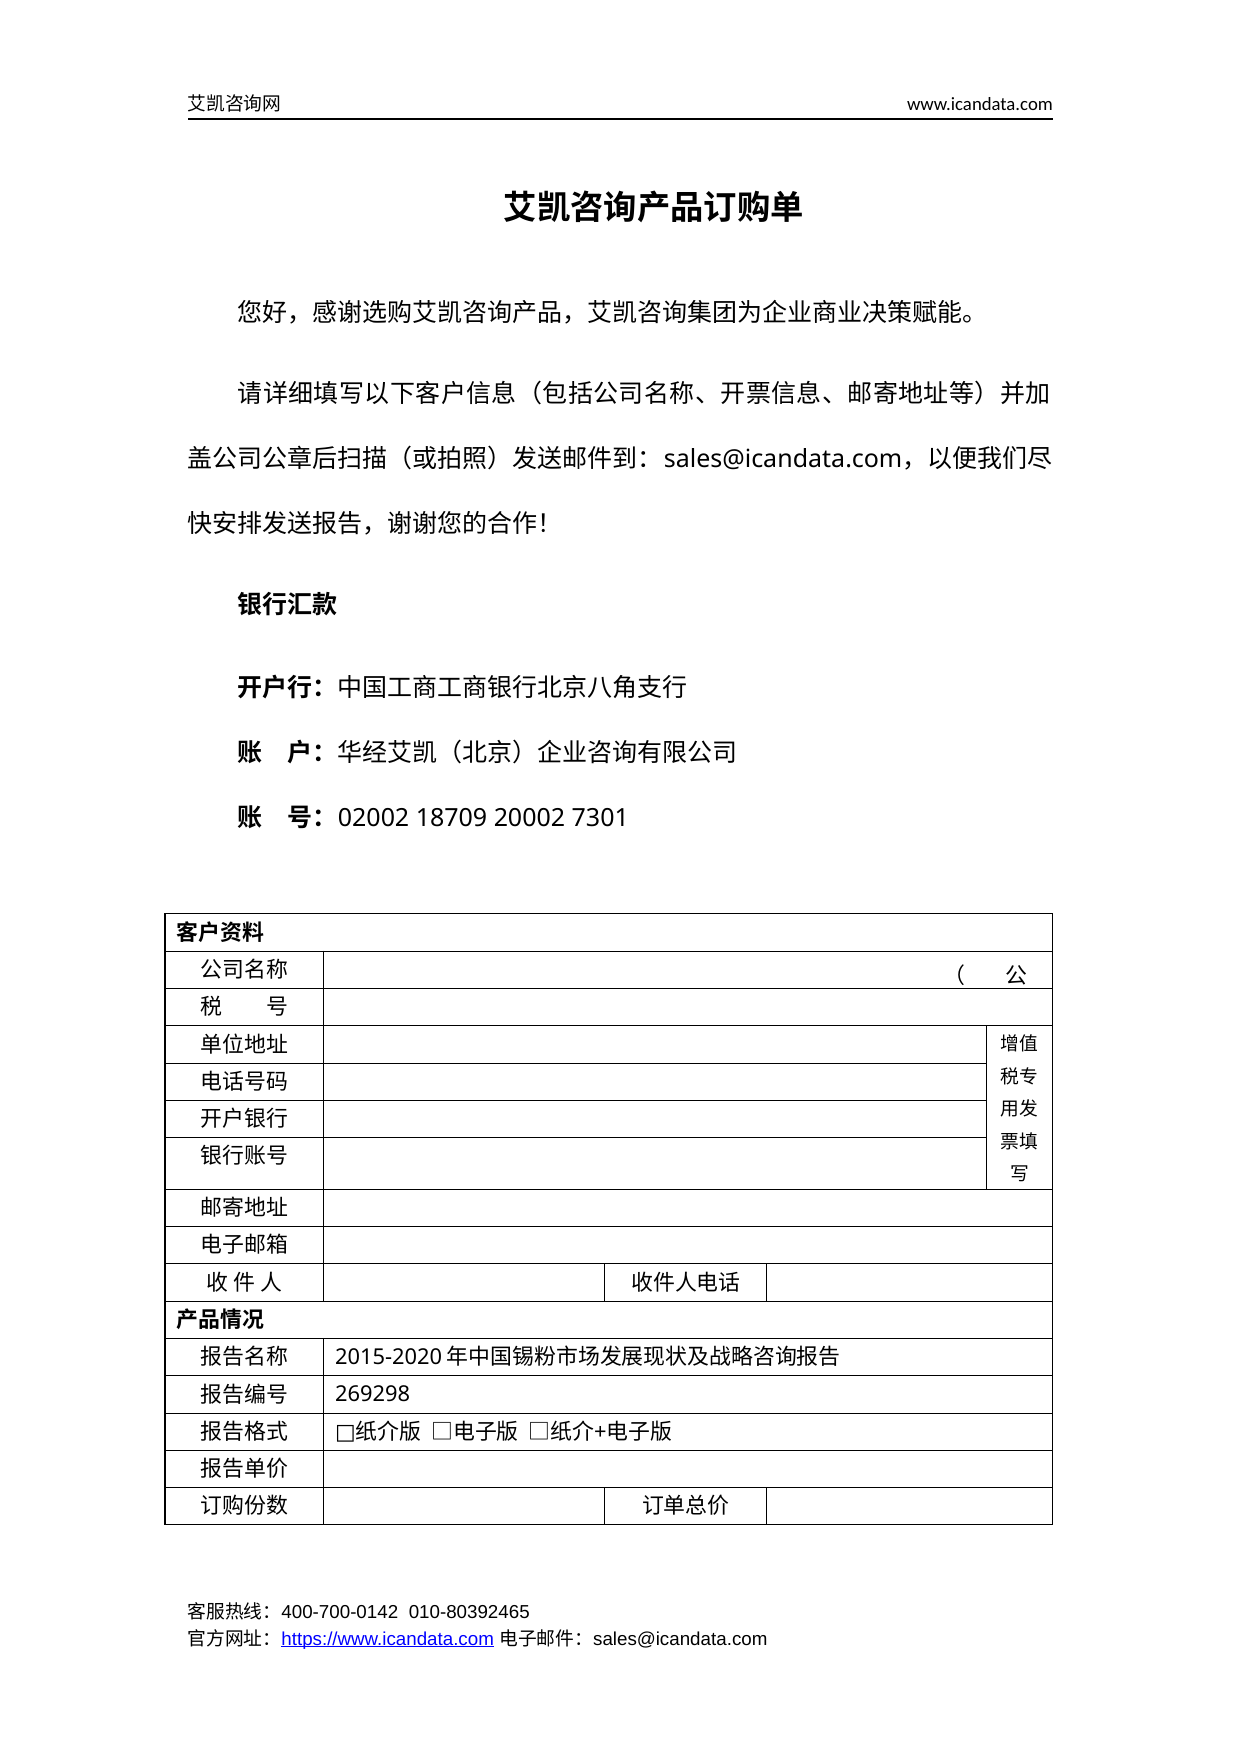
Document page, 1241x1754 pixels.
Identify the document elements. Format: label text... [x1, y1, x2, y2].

text 账 号：02002 18709 20002 7301 [187, 783, 1053, 848]
table_cell 公司名称 [166, 952, 323, 988]
table_cell [324, 1488, 604, 1524]
table_cell 2015-2020年中国锡粉市场发展现状及战略咨询报告 [324, 1339, 1052, 1375]
table_cell 收 件 人 [166, 1264, 323, 1301]
text 账 户：华经艾凯（北京）企业咨询有限公司 [187, 718, 1053, 783]
table_cell [324, 989, 1052, 1025]
text 您好，感谢选购艾凯咨询产品，艾凯咨询集团为企业商业决策赋能。 [187, 278, 1053, 343]
table_cell 银行账号 [166, 1138, 323, 1189]
table_cell 电话号码 [166, 1064, 323, 1100]
table_cell □纸介版 □电子版 □纸介+电子版 [324, 1414, 1052, 1450]
table_cell 报告单价 [166, 1451, 323, 1487]
table_cell [324, 1451, 1052, 1487]
table_cell [767, 1488, 1052, 1524]
table_cell 产品情况 [166, 1302, 1052, 1338]
text 请详细填写以下客户信息（包括公司名称、开票信息、邮寄地址等）并加盖公司公章后扫描（或拍照）发送邮件到：sales@icandata.com，以便我们尽快安排发送报告，谢谢您的合作！ [187, 359, 1053, 554]
table_cell 报告编号 [166, 1376, 323, 1412]
table_cell 单位地址 [166, 1026, 323, 1062]
table_cell 开户银行 [166, 1101, 323, 1137]
table_cell 增值税专用发票填写 [987, 1026, 1052, 1189]
table_cell 电子邮箱 [166, 1227, 323, 1263]
table_cell [767, 1264, 1052, 1301]
table_cell 收件人电话 [605, 1264, 766, 1301]
table_cell [324, 1026, 986, 1062]
table_cell 订单总价 [605, 1488, 766, 1524]
table_cell 269298 [324, 1376, 1052, 1412]
table_cell 订购份数 [166, 1488, 323, 1524]
table_cell 报告格式 [166, 1414, 323, 1450]
table_cell [324, 1264, 604, 1301]
table_cell [324, 1064, 986, 1100]
table_cell [324, 1101, 986, 1137]
table_cell [324, 952, 1052, 988]
table_header 客户资料 [166, 914, 1052, 951]
table_cell 报告名称 [166, 1339, 323, 1375]
table_cell [324, 1138, 986, 1189]
table_cell [324, 1227, 1052, 1263]
text 银行汇款 [187, 570, 1053, 635]
table_cell 税 号 [166, 989, 323, 1025]
text 艾凯咨询产品订购单 [187, 172, 1053, 237]
table_cell [324, 1190, 1052, 1226]
text 开户行：中国工商工商银行北京八角支行 [187, 653, 1053, 718]
table_cell 邮寄地址 [166, 1190, 323, 1226]
